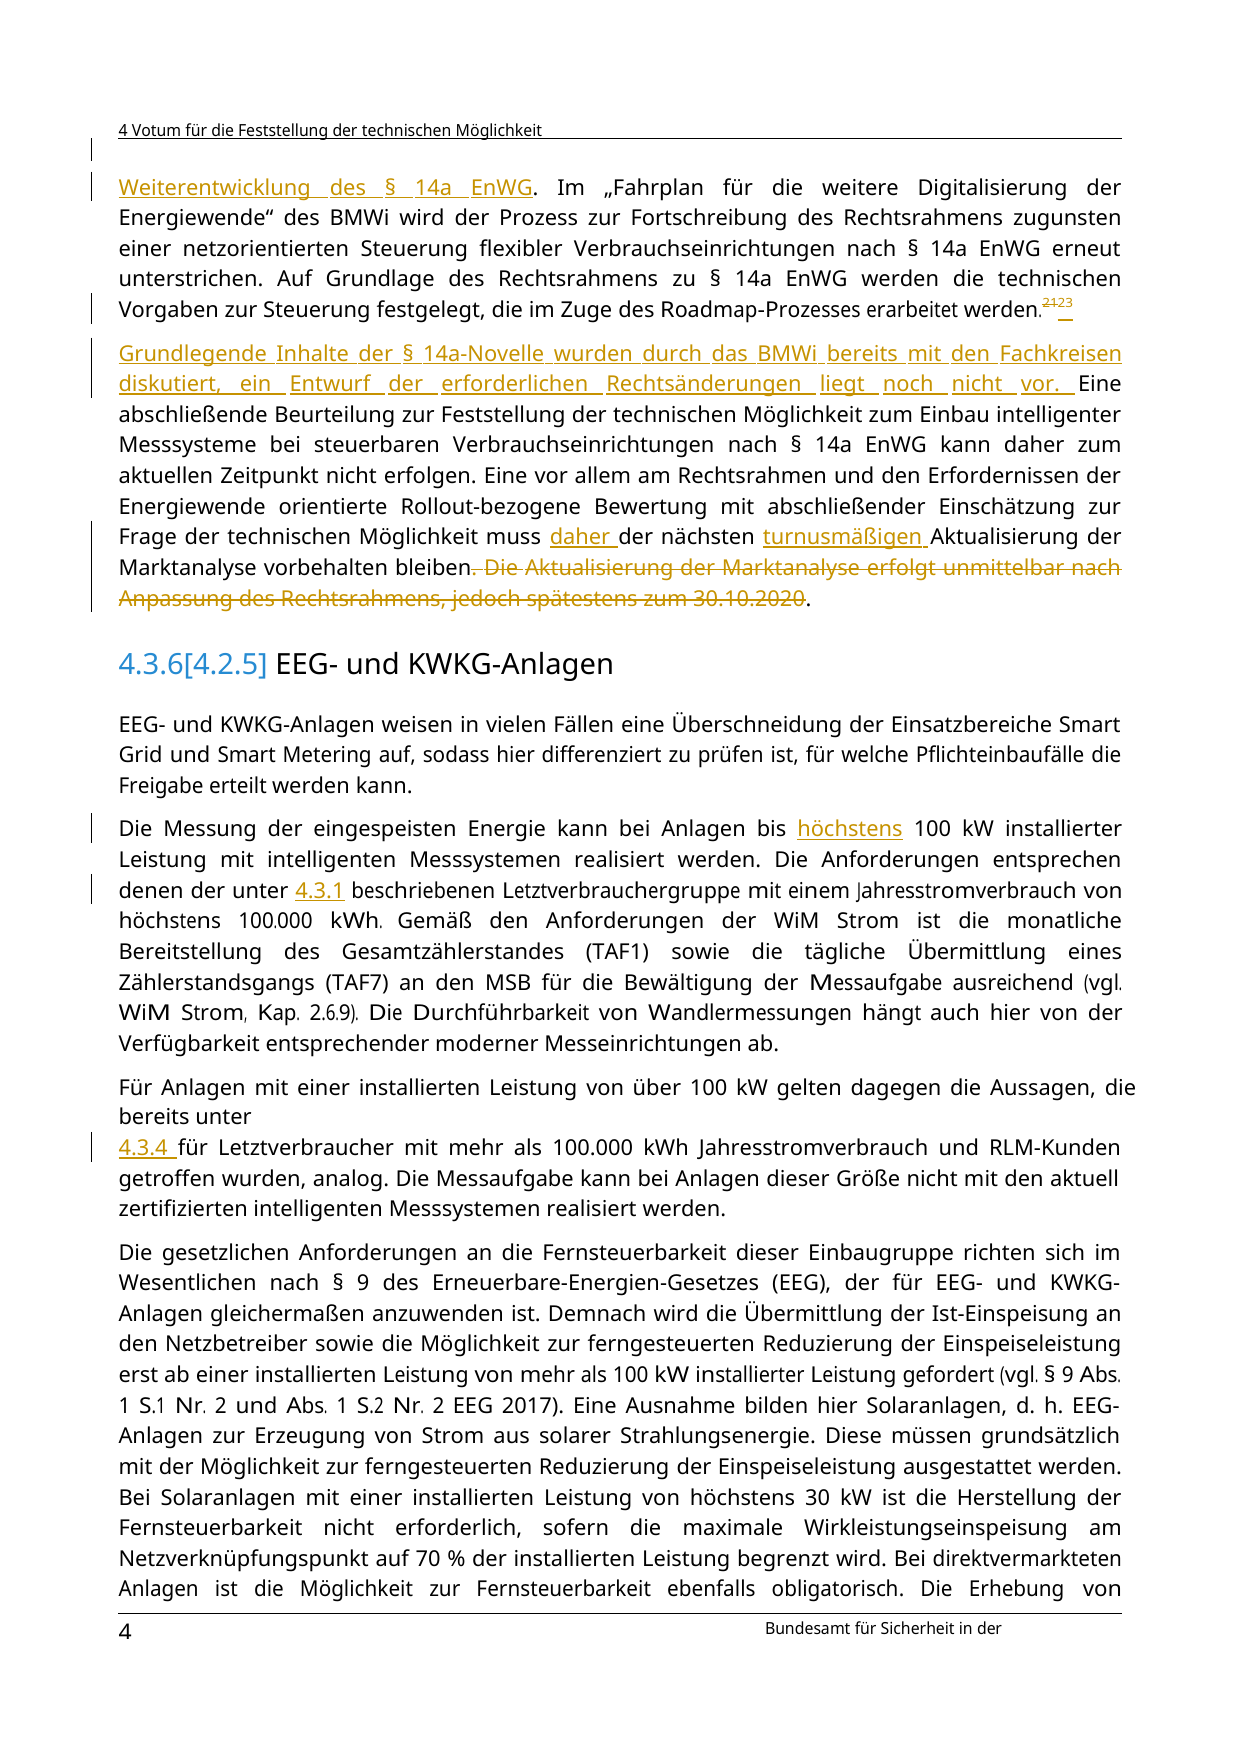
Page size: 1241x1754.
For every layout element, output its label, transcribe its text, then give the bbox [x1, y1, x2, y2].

text . Im „Fahrplan für die weitere Digitalisierung der Energiewende“ des BMWi wird der Prozess zur Fortschreibung des Rechtsrahmens zugunsten einer netzorientierten Steuerung flexibler Verbrauchseinrichtungen nach § 14a EnWG erneut unterstrichen. Auf Grundlage des Rechtsrahmens zu § 14a EnWG werden die technischen Vorgaben zur Steuerung festgelegt, die im Zuge des Roadmap-Prozesses erarbeitet werden. [118, 172, 1122, 324]
subtitle EEG- und KWKG-Anlagen [118, 643, 1136, 683]
text Die Messung der eingespeisten Energie kann bei Anlagen bis 100 kW installierter Leistung mit intelligenten Messsystemen realisiert werden. Die Anforderungen entsprechen denen der unter beschriebenen Letztverbrauchergruppe mit einem Jahresstromverbrauch von höchstens 100.000 kWh. Gemäß den Anforderungen der WiM Strom ist die monatliche Bereitstellung des Gesamtzählerstandes (TAF1) sowie die tägliche Übermittlung eines Zählerstandsgangs (TAF7) an den MSB für die Bewältigung der Messaufgabe ausreichend (vgl. WiM Strom, Kap. 2.6.9). Die Durchführbarkeit von Wandlermessungen hängt auch hier von der Verfügbarkeit entsprechender moderner Messeinrichtungen ab. [118, 813, 1122, 1057]
text Für Anlagen mit einer installierten Leistung von über 100 kW gelten dagegen die Aussagen, die bereits unter [118, 1071, 1136, 1131]
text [118, 1237, 1122, 1603]
text Eine abschließende Beurteilung zur Feststellung der technischen Möglichkeit zum Einbau intelligenter Messsysteme bei steuerbaren Verbrauchseinrichtungen nach § 14a EnWG kann daher zum aktuellen Zeitpunkt nicht erfolgen. Eine vor allem am Rechtsrahmen und den Erfordernissen der Energiewende orientierte Rollout-bezogene Bewertung mit abschließender Einschätzung zur Frage der technischen Möglichkeit muss der nächsten Aktualisierung der Marktanalyse vorbehalten bleiben. [118, 338, 1122, 612]
text EEG- und KWKG-Anlagen weisen in vielen Fällen eine Überschneidung der Einsatzbereiche Smart Grid und Smart Metering auf, sodass hier differenziert zu prüfen ist, für welche Pflichteinbaufälle die Freigabe erteilt werden kann. [118, 709, 1121, 800]
text für Letztverbraucher mit mehr als 100.000 kWh Jahresstromverbrauch und RLM-Kunden getroffen wurden, analog. Die Messaufgabe kann bei Anlagen dieser Größe nicht mit den aktuell zertifizierten intelligenten Messsystemen realisiert werden. [118, 1132, 1121, 1223]
